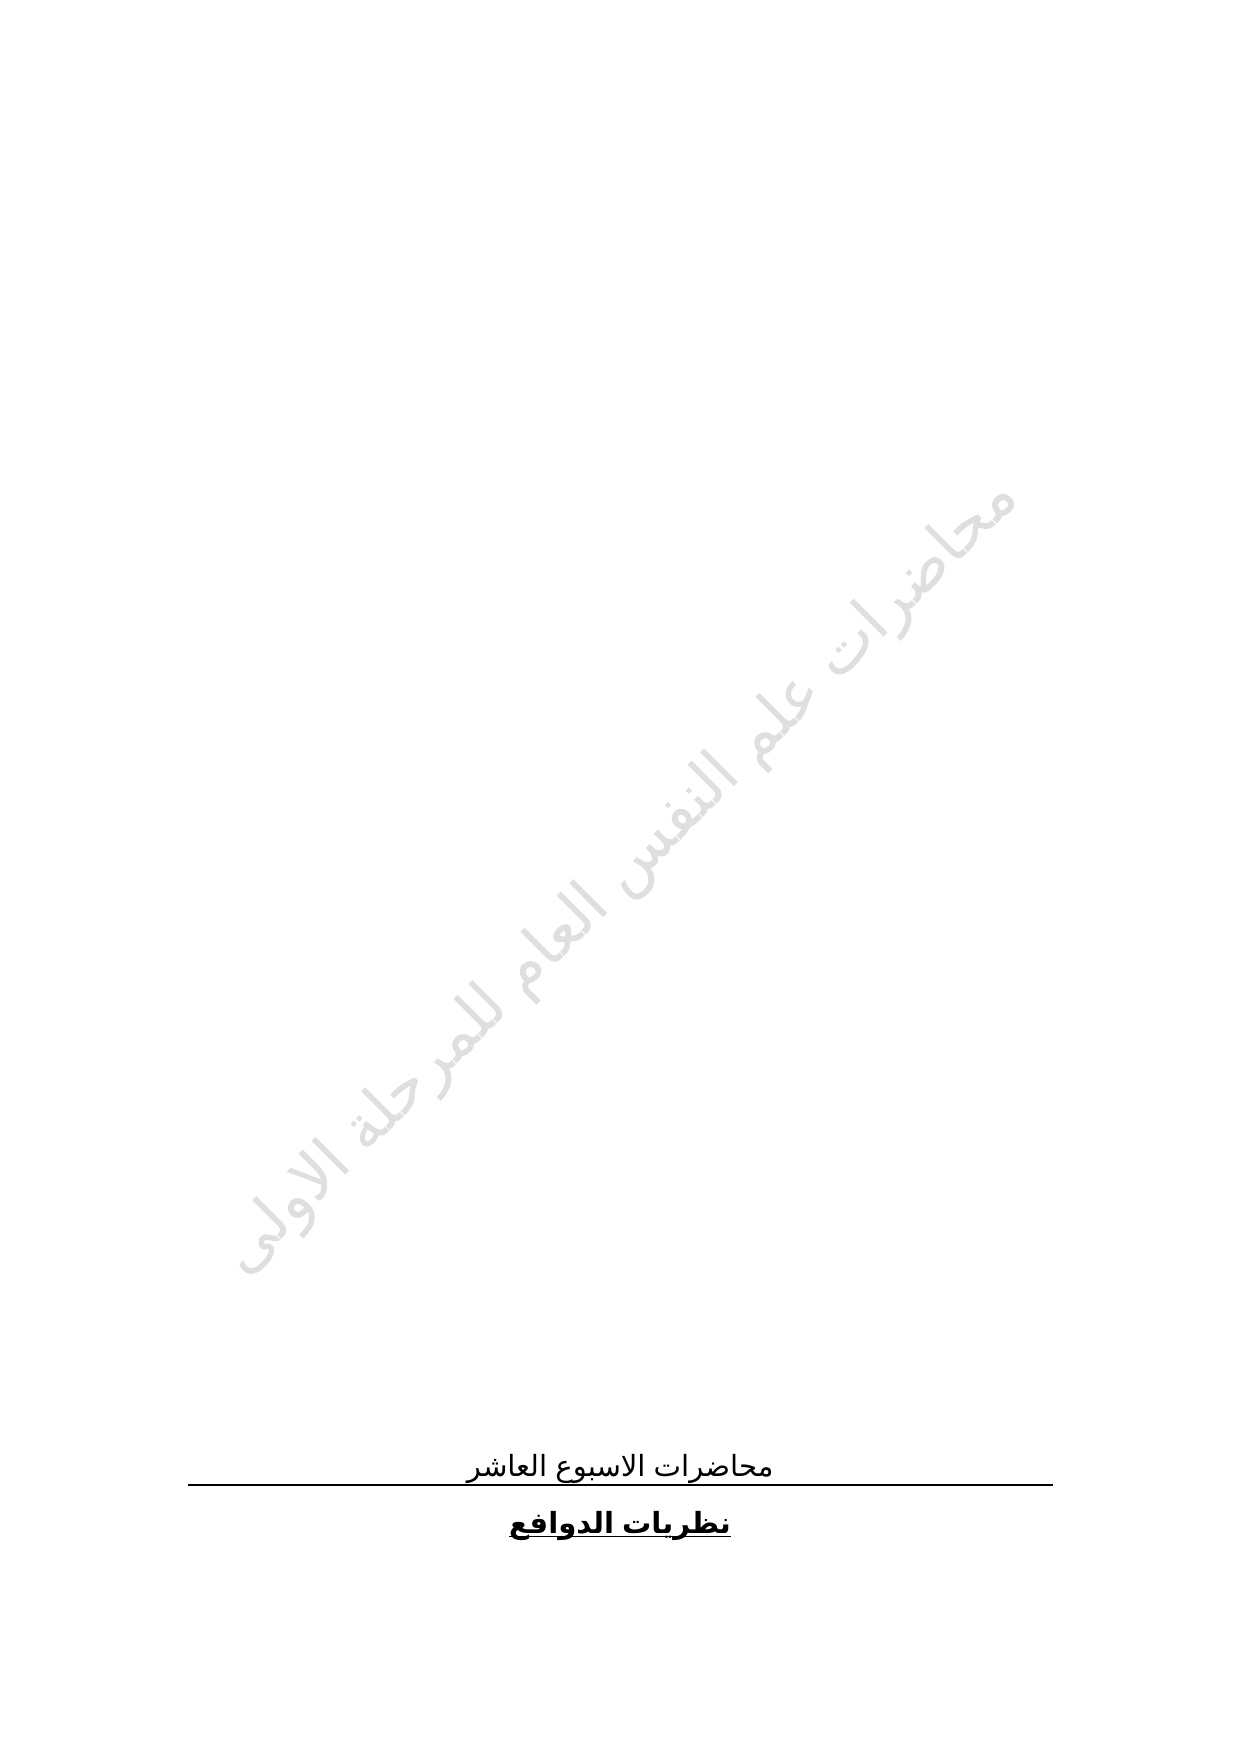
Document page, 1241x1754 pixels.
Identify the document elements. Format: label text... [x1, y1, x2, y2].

text نظريات الدوافع [187, 1507, 1053, 1540]
text محاضرات الاسبوع العاشر [187, 1448, 1053, 1486]
